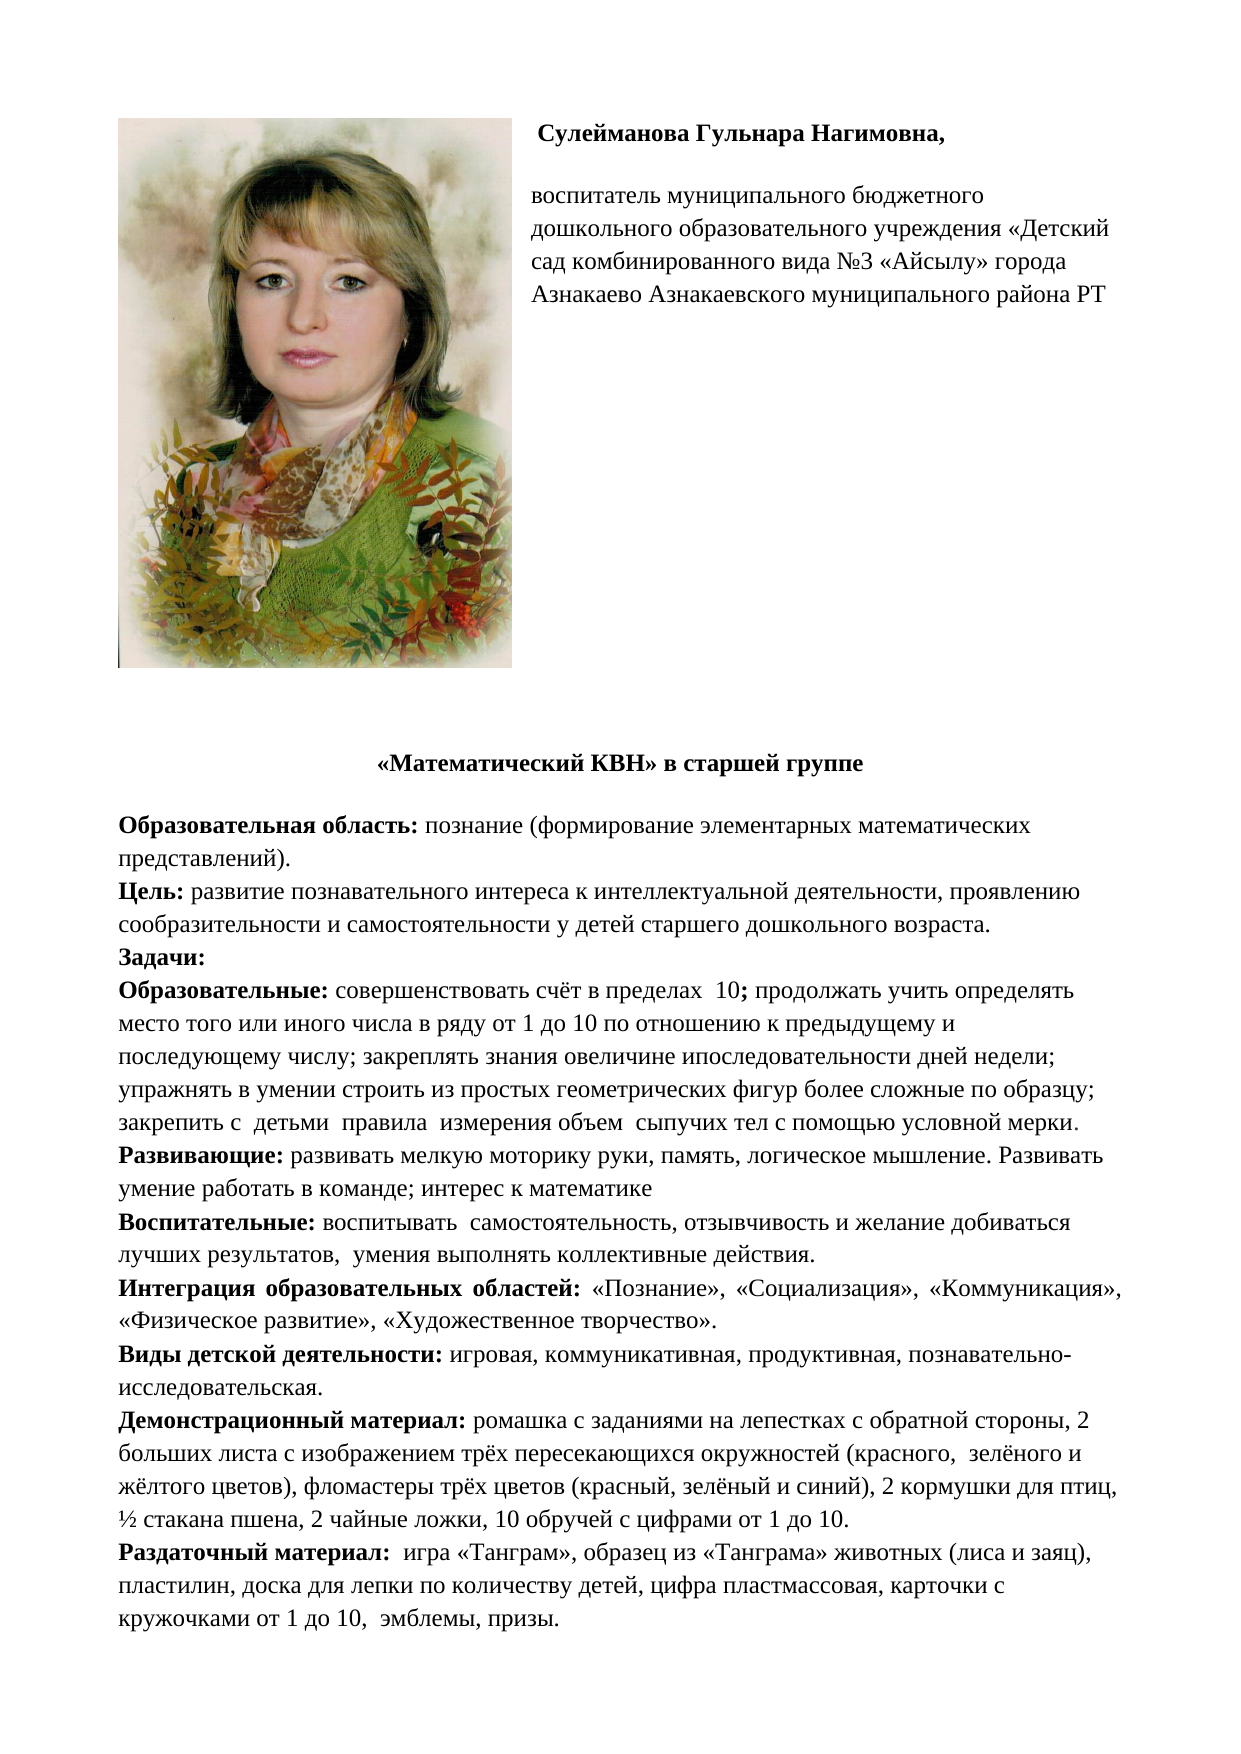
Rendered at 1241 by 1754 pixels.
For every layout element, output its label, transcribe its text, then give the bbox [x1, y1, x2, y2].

text представлений). [118, 843, 1122, 872]
text Раздаточный материал: игра «Танграм», образец из «Танграма» животных (лиса и заяц), пластилин, доска для лепки по количеству детей, цифра пластмассовая, карточки с кружочками от 1 до 10, эмблемы, призы. [118, 1537, 1122, 1632]
text Развивающие: развивать мелкую моторику руки, память, логическое мышление. Развивать умение работать в команде; интерес к математике [118, 1141, 1122, 1202]
text Виды детской деятельности: игровая, коммуникативная, продуктивная, познавательно-исследовательская. [118, 1339, 1122, 1400]
text Интеграция образовательных областей: «Познание», «Социализация», «Коммуникация», «Физическое развитие», «Художественное творчество». [118, 1273, 1122, 1334]
text Цель: развитие познавательного интереса к интеллектуальной деятельности, проявлению сообразительности и самостоятельности у детей старшего дошкольного возраста. [118, 876, 1122, 938]
text Сулейманова Гульнара Нагимовна, [512, 118, 1122, 147]
text Задачи: [118, 942, 1122, 971]
text воспитатель муниципального бюджетного дошкольного образовательного учреждения «Детский сад комбинированного вида №3 «Айсылу» города Азнакаево Азнакаевского муниципального района РТ [512, 180, 1122, 308]
text Воспитательные: воспитывать самостоятельность, отзывчивость и желание добиваться лучших результатов, умения выполнять коллективные действия. [118, 1207, 1122, 1268]
text Образовательные: совершенствовать счёт в пределах 10; продолжать учить определять место того или иного числа в ряду от 1 до 10 по отношению к предыдущему и последующему числу; закреплять знания овеличине ипоследовательности дней недели; упражнять в умении строить из простых геометрических фигур более сложные по образцу; закрепить с детьми правила измерения объем сыпучих тел с помощью условной мерки. [118, 975, 1122, 1136]
picture [118, 118, 512, 668]
text «Математический КВН» в старшей группе [118, 748, 1122, 777]
text Образовательная область: познание (формирование элементарных математических [118, 810, 1122, 839]
text Демонстрационный материал: ромашка с заданиями на лепестках с обратной стороны, 2 больших листа с изображением трёх пересекающихся окружностей (красного, зелёного и жёлтого цветов), фломастеры трёх цветов (красный, зелёный и синий), 2 кормушки для птиц, ½ стакана пшена, 2 чайные ложки, 10 обручей с цифрами от 1 до 10. [118, 1405, 1122, 1532]
